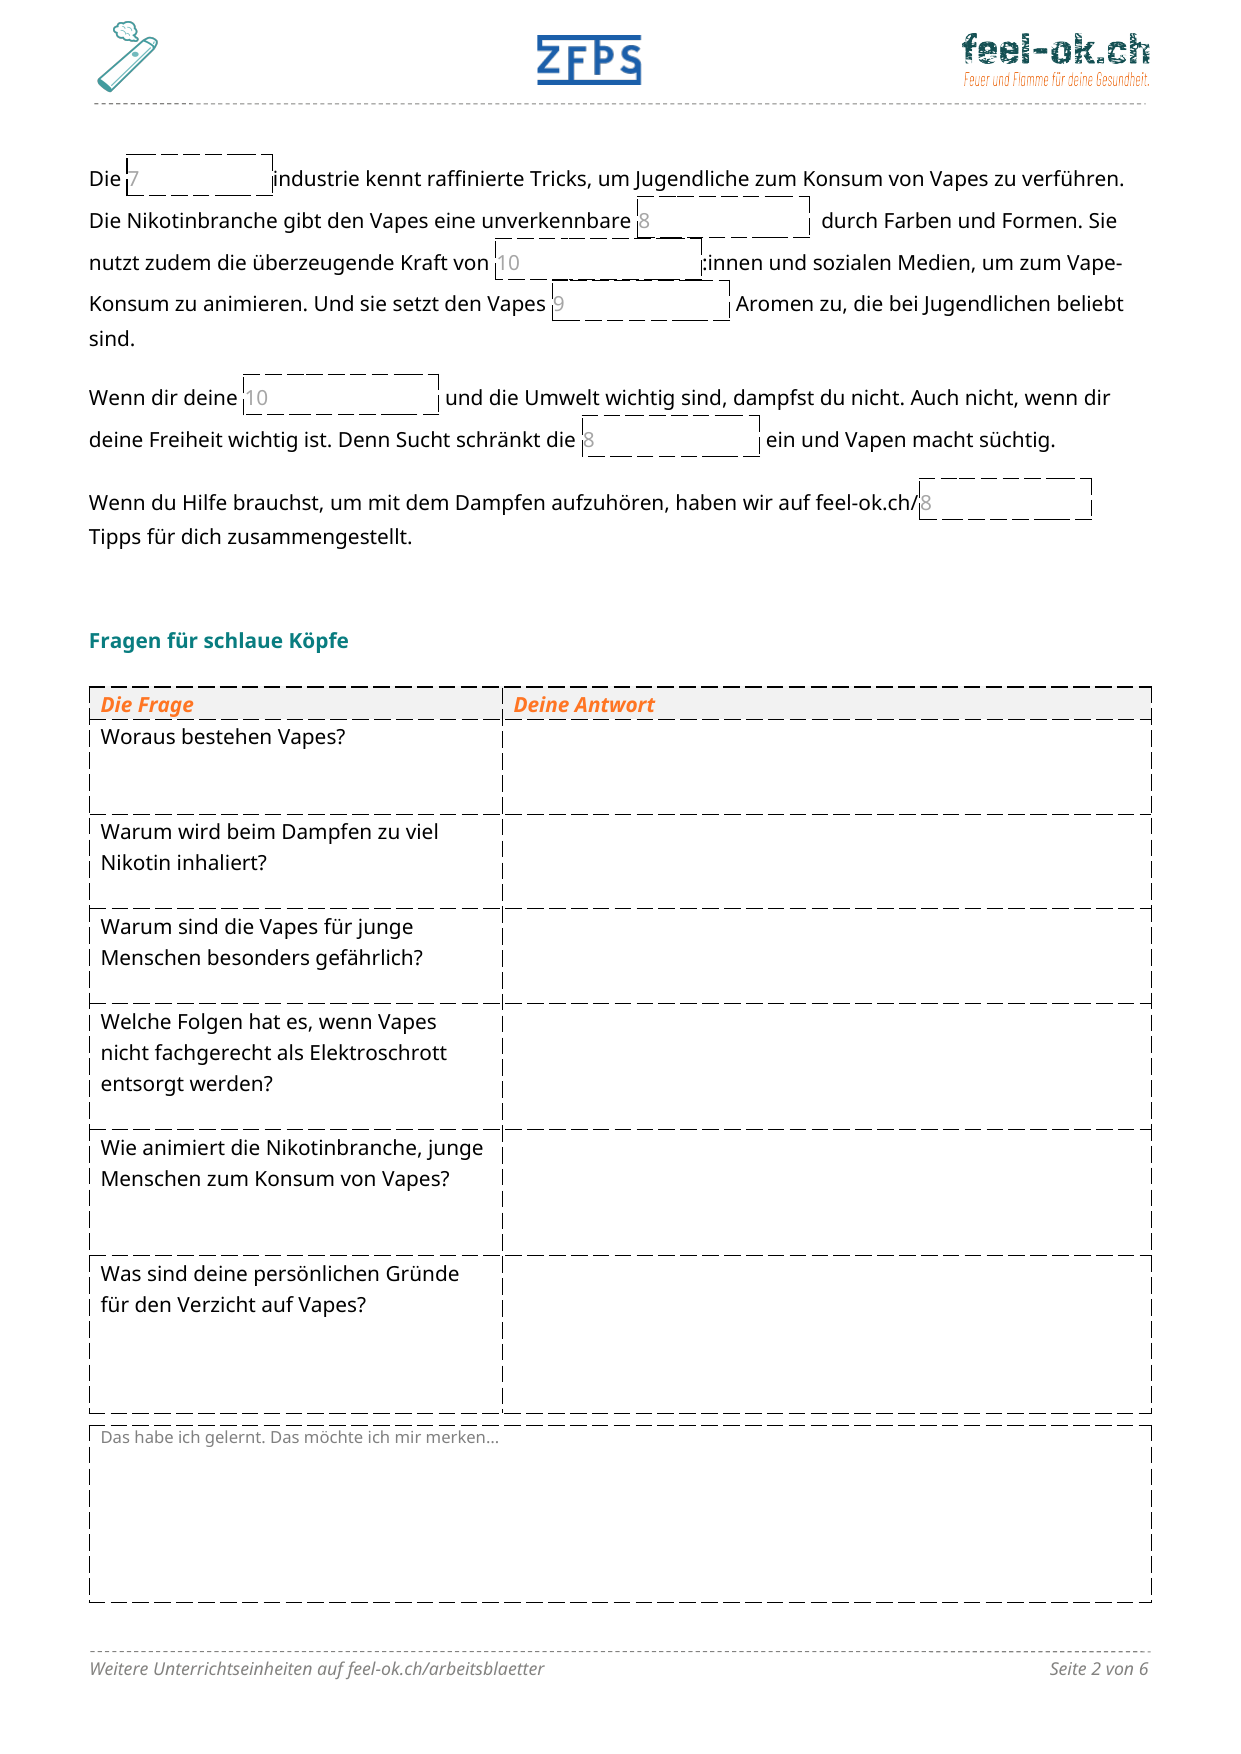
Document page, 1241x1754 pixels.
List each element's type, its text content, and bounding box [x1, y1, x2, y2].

text Wenn du Hilfe brauchst, um mit dem Dampfen aufzuhören, haben wir auf feel-ok.ch/8 Tipps für dich zusammengestellt. [89, 478, 1152, 551]
text Wenn dir deine 10 und die Umwelt wichtig sind, dampfst du nicht. Auch nicht, wenn dir deine Freiheit wichtig ist. Denn Sucht schränkt die 8 ein und Vapen macht süchtig. [89, 373, 1152, 457]
table_cell Was sind deine persönlichen Gründe für den Verzicht auf Vapes? [89, 1255, 502, 1412]
text Die 7 industrie kennt raffinierte Tricks, um Jugendliche zum Konsum von Vapes zu verführen. Die Nikotinbranche gibt den Vapes eine unverkennbare 8 durch Farben und Formen. Sie nutzt zudem die überzeugende Kraft von 10 :innen und sozialen Medien, um zum Vape-Konsum zu animieren. Und sie setzt den Vapes 9 Aromen zu, die bei Jugendlichen beliebt sind. [89, 154, 1152, 353]
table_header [89, 1425, 1151, 1602]
table_cell [502, 908, 1151, 1003]
table_header Deine Antwort [502, 686, 1151, 719]
table_cell [502, 719, 1151, 813]
table_cell [502, 1003, 1151, 1129]
table_cell Warum wird beim Dampfen zu viel Nikotin inhaliert? [89, 814, 502, 908]
table_cell Wie animiert die Nikotinbranche, junge Menschen zum Konsum von Vapes? [89, 1129, 502, 1255]
table_header Die Frage [89, 686, 502, 719]
text Fragen für schlaue Köpfe [89, 624, 1152, 655]
picture [960, 30, 1151, 90]
table_cell Warum sind die Vapes für junge Menschen besonders gefährlich? [89, 908, 502, 1003]
table_cell [502, 1129, 1151, 1255]
picture [85, 15, 170, 100]
table_cell [502, 1255, 1151, 1412]
picture [537, 35, 643, 85]
table_cell Woraus bestehen Vapes? [89, 719, 502, 813]
table_cell Welche Folgen hat es, wenn Vapes nicht fachgerecht als Elektroschrott entsorgt werden? [89, 1003, 502, 1129]
table_cell [502, 814, 1151, 908]
